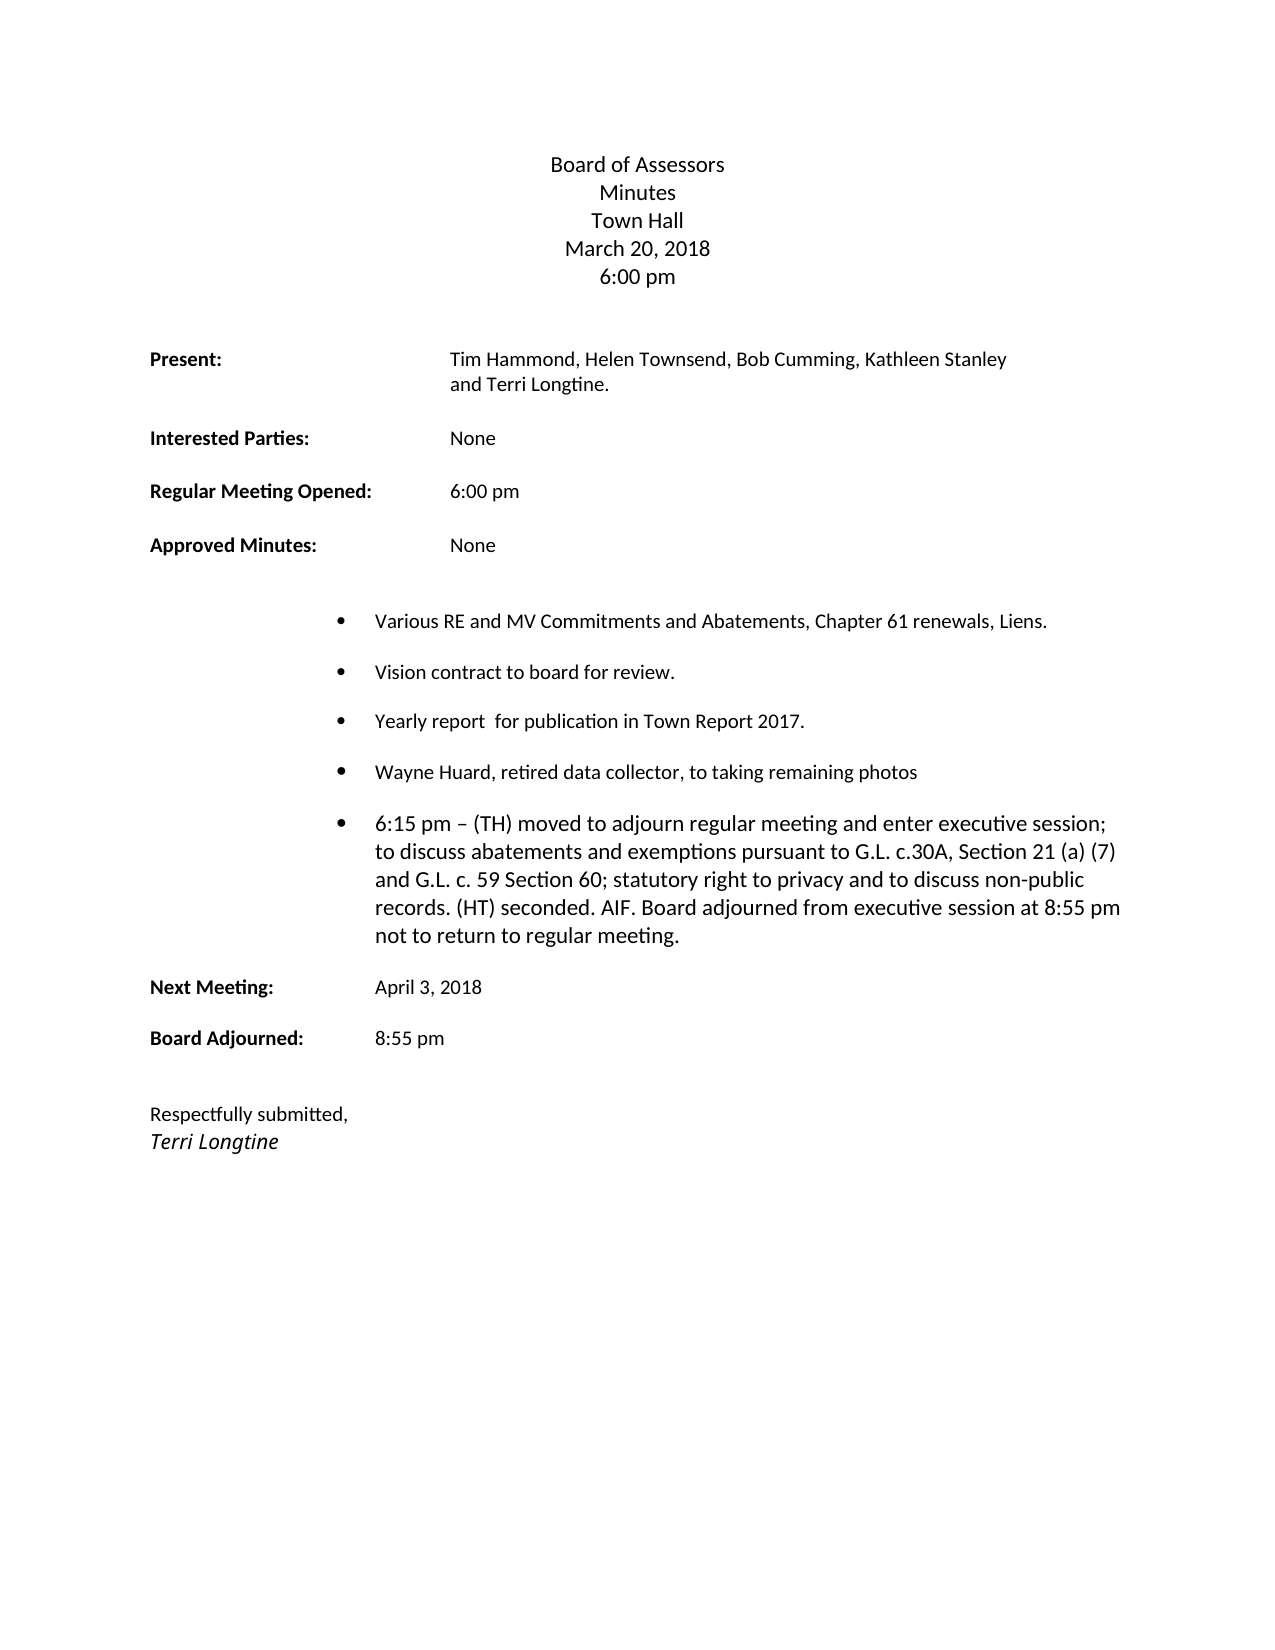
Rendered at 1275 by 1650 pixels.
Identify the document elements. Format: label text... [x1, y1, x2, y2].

text 6:00 pm [150, 262, 1125, 290]
text Approved Minutes: None [150, 532, 1125, 557]
text and Terri Longtine. [450, 372, 1125, 397]
text Respectfully submitted, [150, 1101, 1125, 1127]
list 6:15 pm – (TH) moved to adjourn regular meeting and enter executive session; to discuss abatements and exemptions pursuant to G.L. c.30A, Section 21 (a) (7) and G.L. c. 59 Section 60; statutory right to privacy and to discuss non-public records. (HT) seconded. AIF. Board adjourned from executive session at 8:55 pm not to return to regular meeting. [337, 809, 1125, 949]
text Interested Parties: None [150, 425, 1125, 450]
text March 20, 2018 [150, 234, 1125, 262]
text Next Meeting: April 3, 2018 [150, 974, 1125, 1000]
text Regular Meeting Opened: 6:00 pm [150, 478, 1125, 504]
text Board of Assessors [150, 150, 1125, 178]
text Board Adjourned: 8:55 pm [150, 1025, 1125, 1051]
text Town Hall [150, 206, 1125, 234]
list Yearly report for publication in Town Report 2017. [337, 708, 1125, 734]
text Terri Longtine [150, 1127, 1125, 1155]
list Vision contract to board for review. [337, 659, 1125, 684]
list Various RE and MV Commitments and Abatements, Chapter 61 renewals, Liens. [337, 608, 1125, 633]
list Wayne Huard, retired data collector, to taking remaining photos [337, 759, 1125, 785]
text Minutes [150, 178, 1125, 206]
text Present: Tim Hammond, Helen Townsend, Bob Cumming, Kathleen Stanley [150, 346, 1125, 372]
